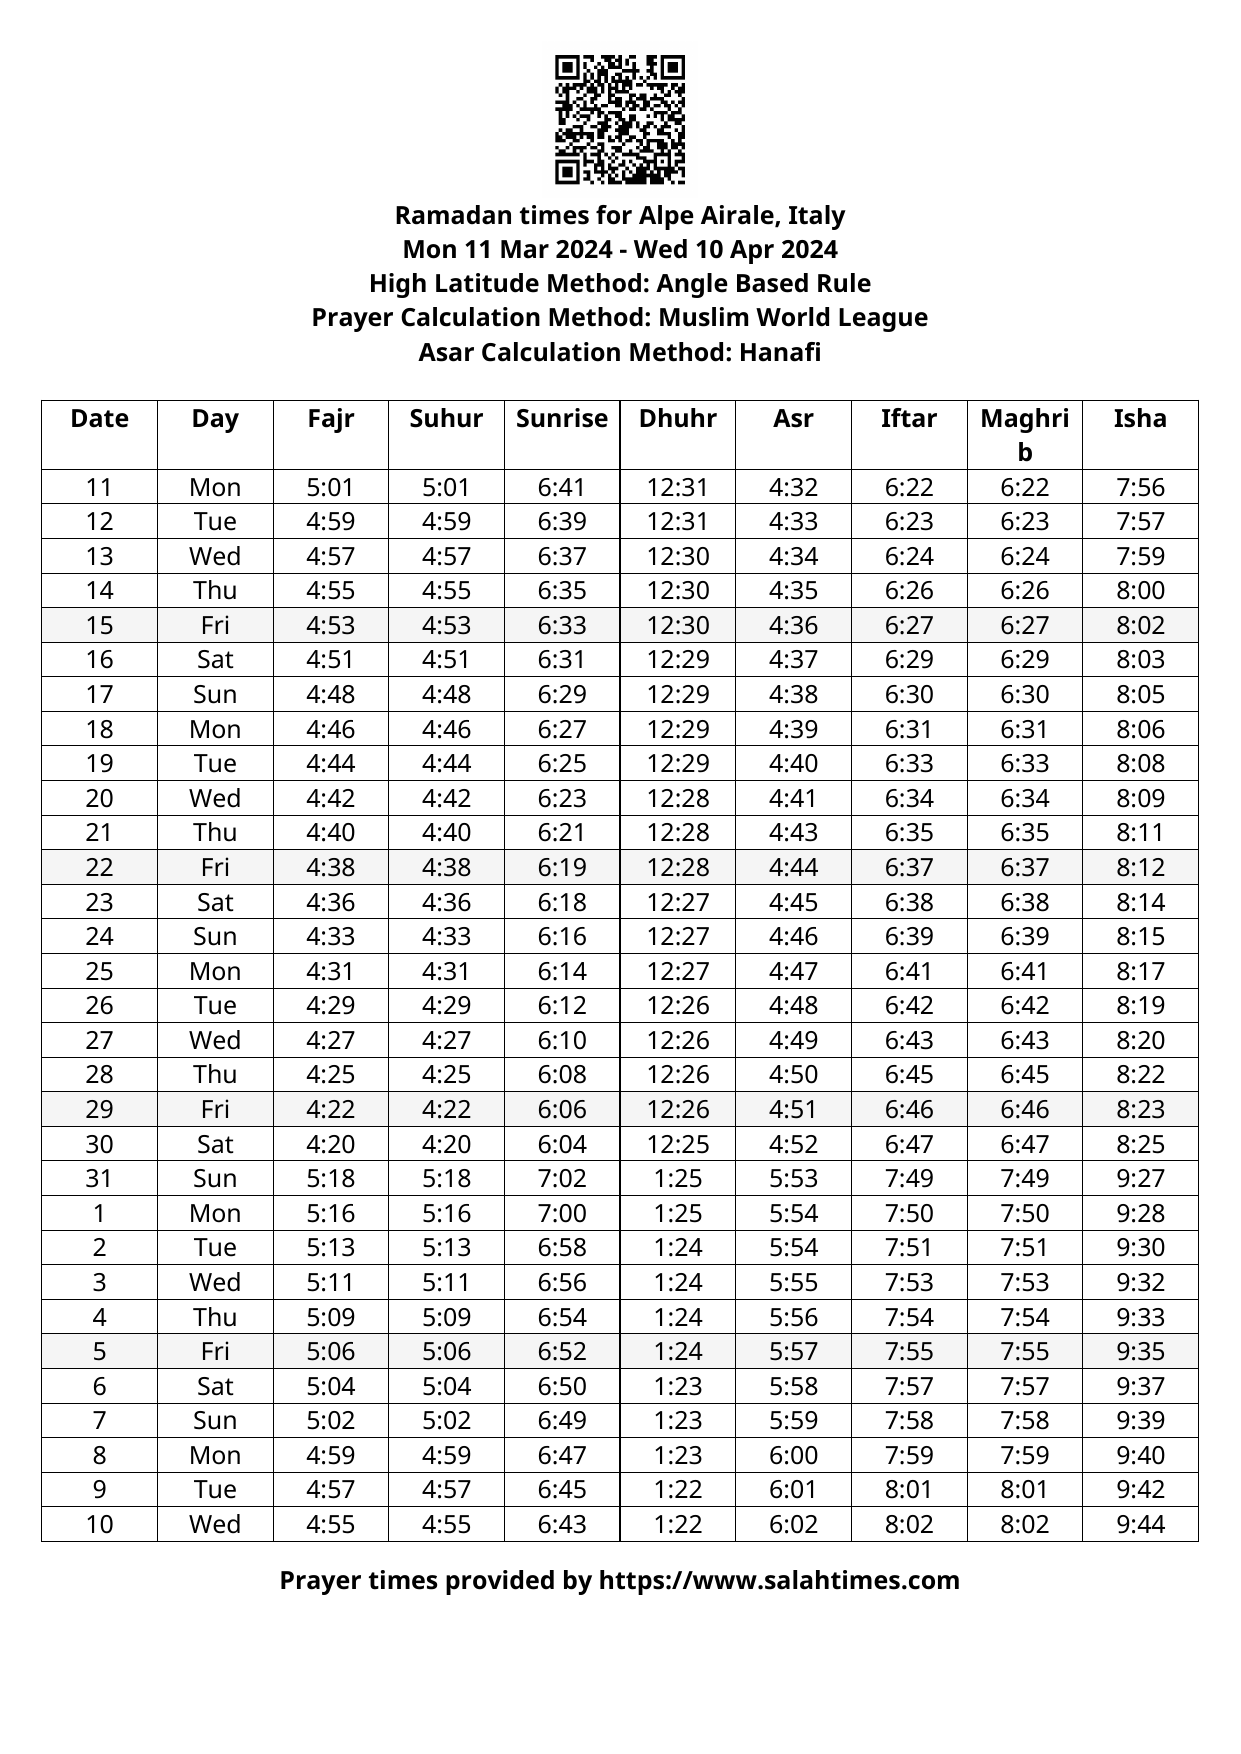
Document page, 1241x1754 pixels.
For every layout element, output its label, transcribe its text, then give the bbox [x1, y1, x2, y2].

table_cell 7:50 [968, 1196, 1082, 1229]
table_cell 4:29 [274, 989, 388, 1022]
table_cell 4:50 [736, 1058, 851, 1091]
table_cell 4:57 [389, 539, 504, 572]
table_cell 4:40 [736, 746, 851, 780]
table_cell 25 [42, 954, 157, 987]
table_cell 6:47 [968, 1127, 1082, 1160]
table_cell 6:41 [968, 954, 1082, 987]
table_cell Fri [158, 608, 273, 642]
table_cell 6:25 [505, 746, 619, 780]
table_cell 4:55 [274, 1507, 388, 1541]
table_cell 6:33 [968, 746, 1082, 780]
table_cell 6:46 [968, 1092, 1082, 1126]
table_cell 8:17 [1083, 954, 1198, 987]
table_cell 4:37 [736, 643, 851, 676]
table_cell 6:39 [852, 919, 967, 953]
table_cell 5:16 [274, 1196, 388, 1229]
table_cell 4:42 [389, 781, 504, 814]
table_cell 13 [42, 539, 157, 572]
table_cell 6:58 [505, 1231, 619, 1264]
table_cell 2 [42, 1231, 157, 1264]
table_cell 4:52 [736, 1127, 851, 1160]
table_cell 4:55 [274, 574, 388, 607]
table_cell 5:02 [274, 1404, 388, 1437]
table_cell 8:01 [968, 1473, 1082, 1506]
table_cell 1:24 [621, 1231, 735, 1264]
table_cell 12:26 [621, 1058, 735, 1091]
table_cell 6:23 [852, 504, 967, 538]
table_cell 4:38 [274, 850, 388, 884]
table_cell 4:31 [274, 954, 388, 987]
table_cell 12:29 [621, 746, 735, 780]
table_cell Sat [158, 1127, 273, 1160]
table_cell 6:06 [505, 1092, 619, 1126]
table_cell 6:37 [505, 539, 619, 572]
table_cell 4:35 [736, 574, 851, 607]
table_cell Sat [158, 885, 273, 918]
table_cell 4:34 [736, 539, 851, 572]
table_cell 9:28 [1083, 1196, 1198, 1229]
table_cell 6:47 [505, 1438, 619, 1472]
table_cell 6:08 [505, 1058, 619, 1091]
text Ramadan times for Alpe Airale, Italy [42, 198, 1198, 232]
table_cell 6:46 [852, 1092, 967, 1126]
table_cell Tue [158, 1473, 273, 1506]
table_cell 4:33 [274, 919, 388, 953]
table_header Suhur [389, 401, 504, 469]
table_cell 6:33 [852, 746, 967, 780]
table_cell 8:05 [1083, 677, 1198, 711]
table_cell 6:26 [968, 574, 1082, 607]
table_cell 4 [42, 1300, 157, 1333]
table_cell 12:31 [621, 504, 735, 538]
table_cell 11 [42, 470, 157, 503]
table_cell 4:43 [736, 816, 851, 849]
table_header Dhuhr [621, 401, 735, 469]
table_cell 8:15 [1083, 919, 1198, 953]
table_cell Sat [158, 643, 273, 676]
table_cell 8:00 [1083, 574, 1198, 607]
table_cell 6:50 [505, 1369, 619, 1402]
table_cell Tue [158, 989, 273, 1022]
table_cell 5:13 [274, 1231, 388, 1264]
table_cell 7:54 [968, 1300, 1082, 1333]
table_cell 7:57 [968, 1369, 1082, 1402]
table_cell 12 [42, 504, 157, 538]
text Prayer Calculation Method: Muslim World League [42, 300, 1198, 334]
table_cell 7:51 [968, 1231, 1082, 1264]
table_cell 6:23 [505, 781, 619, 814]
table_cell 5:04 [389, 1369, 504, 1402]
table_cell 12:29 [621, 677, 735, 711]
table_cell 4:33 [736, 504, 851, 538]
table_cell 6:12 [505, 989, 619, 1022]
table_cell 5:06 [274, 1334, 388, 1368]
table_cell 6:33 [505, 608, 619, 642]
table_cell Mon [158, 954, 273, 987]
table_cell 12:29 [621, 643, 735, 676]
table_header Asr [736, 401, 851, 469]
table_cell 1:22 [621, 1473, 735, 1506]
table_cell 7:59 [968, 1438, 1082, 1472]
table_cell Wed [158, 781, 273, 814]
table_cell 8:20 [1083, 1023, 1198, 1057]
text Mon 11 Mar 2024 - Wed 10 Apr 2024 [42, 232, 1198, 266]
table_cell 4:27 [389, 1023, 504, 1057]
table_cell 9:42 [1083, 1473, 1198, 1506]
table_cell 5:02 [389, 1404, 504, 1437]
table_cell 9:27 [1083, 1161, 1198, 1195]
table_cell 12:30 [621, 539, 735, 572]
table_cell 6:35 [968, 816, 1082, 849]
table_cell 4:57 [274, 539, 388, 572]
table_cell 18 [42, 712, 157, 745]
table_cell 7:53 [852, 1265, 967, 1299]
table_cell 9:33 [1083, 1300, 1198, 1333]
table_cell 5:18 [389, 1161, 504, 1195]
table_cell 4:55 [389, 1507, 504, 1541]
table_header Maghrib [968, 401, 1082, 469]
table_cell 6:54 [505, 1300, 619, 1333]
table_cell 5:01 [389, 470, 504, 503]
table_cell 1:23 [621, 1404, 735, 1437]
table_cell 6:00 [736, 1438, 851, 1472]
table_cell 9:30 [1083, 1231, 1198, 1264]
table_cell Fri [158, 1334, 273, 1368]
table_cell 8:03 [1083, 643, 1198, 676]
table_cell 4:46 [274, 712, 388, 745]
table_cell 4:25 [274, 1058, 388, 1091]
table_cell 4:59 [389, 1438, 504, 1472]
table_cell 4:44 [389, 746, 504, 780]
table_cell 6:27 [968, 608, 1082, 642]
table_cell 22 [42, 850, 157, 884]
table_cell 6:22 [968, 470, 1082, 503]
table_cell 4:27 [274, 1023, 388, 1057]
table_cell 6:22 [852, 470, 967, 503]
table_cell Mon [158, 712, 273, 745]
table_cell 6:29 [505, 677, 619, 711]
table_cell 7:54 [852, 1300, 967, 1333]
table_cell 1:25 [621, 1196, 735, 1229]
table_cell 12:25 [621, 1127, 735, 1160]
table_header Day [158, 401, 273, 469]
table_cell 4:47 [736, 954, 851, 987]
table_cell 8:12 [1083, 850, 1198, 884]
table_cell 12:27 [621, 954, 735, 987]
table_cell 6:41 [505, 470, 619, 503]
table_cell 5:55 [736, 1265, 851, 1299]
table_cell 8 [42, 1438, 157, 1472]
table_cell 6:34 [852, 781, 967, 814]
table_cell 6:10 [505, 1023, 619, 1057]
table_cell Wed [158, 1023, 273, 1057]
table_cell 8:11 [1083, 816, 1198, 849]
table_header Iftar [852, 401, 967, 469]
table_cell 5:57 [736, 1334, 851, 1368]
table_cell 7:58 [968, 1404, 1082, 1437]
table_cell 1:24 [621, 1334, 735, 1368]
table_cell 4:20 [389, 1127, 504, 1160]
table_cell 4:51 [274, 643, 388, 676]
table_cell 6:35 [852, 816, 967, 849]
table_cell 4:46 [736, 919, 851, 953]
table_header Date [42, 401, 157, 469]
table_cell 12:28 [621, 816, 735, 849]
table_cell 8:25 [1083, 1127, 1198, 1160]
table_cell 15 [42, 608, 157, 642]
table_cell 8:08 [1083, 746, 1198, 780]
table_cell 8:22 [1083, 1058, 1198, 1091]
table_cell 1:23 [621, 1369, 735, 1402]
table_cell 5:59 [736, 1404, 851, 1437]
table_cell 4:31 [389, 954, 504, 987]
table_cell 14 [42, 574, 157, 607]
table_cell Sun [158, 1161, 273, 1195]
table_cell 9:39 [1083, 1404, 1198, 1437]
table_cell 24 [42, 919, 157, 953]
table_header Isha [1083, 401, 1198, 469]
table_cell 16 [42, 643, 157, 676]
table_cell 7:59 [852, 1438, 967, 1472]
table_cell 5 [42, 1334, 157, 1368]
table_cell 6:45 [968, 1058, 1082, 1091]
table_cell Thu [158, 816, 273, 849]
table_cell 4:38 [389, 850, 504, 884]
table_cell 6:37 [968, 850, 1082, 884]
table_cell 4:22 [389, 1092, 504, 1126]
table_cell 12:28 [621, 781, 735, 814]
table_cell 4:25 [389, 1058, 504, 1091]
table_cell 4:59 [274, 504, 388, 538]
table_cell 5:54 [736, 1231, 851, 1264]
table_cell 6:27 [505, 712, 619, 745]
table_cell 6:52 [505, 1334, 619, 1368]
table_cell 1:24 [621, 1300, 735, 1333]
text Asar Calculation Method: Hanafi [42, 334, 1198, 368]
table_cell 8:06 [1083, 712, 1198, 745]
table_cell 4:36 [389, 885, 504, 918]
table_cell 27 [42, 1023, 157, 1057]
table_cell 7:57 [1083, 504, 1198, 538]
table_cell Tue [158, 746, 273, 780]
table_cell Wed [158, 539, 273, 572]
table_cell 6:16 [505, 919, 619, 953]
table_cell 9:40 [1083, 1438, 1198, 1472]
table_cell Sat [158, 1369, 273, 1402]
text Prayer times provided by https://www.salahtimes.com [42, 1563, 1198, 1597]
table_cell Mon [158, 470, 273, 503]
table_cell 6:38 [852, 885, 967, 918]
table_cell 6:37 [852, 850, 967, 884]
table_cell 4:59 [389, 504, 504, 538]
table_cell 7:59 [1083, 539, 1198, 572]
table_cell 6:34 [968, 781, 1082, 814]
table_cell 6:30 [968, 677, 1082, 711]
table_cell 8:09 [1083, 781, 1198, 814]
table_cell 31 [42, 1161, 157, 1195]
table_cell 30 [42, 1127, 157, 1160]
table_cell Fri [158, 1092, 273, 1126]
table_cell 4:57 [274, 1473, 388, 1506]
table_cell 8:02 [968, 1507, 1082, 1541]
table_cell 6:38 [968, 885, 1082, 918]
table_cell 10 [42, 1507, 157, 1541]
table_header Fajr [274, 401, 388, 469]
table_cell 4:49 [736, 1023, 851, 1057]
table_cell 6:27 [852, 608, 967, 642]
table_cell Sun [158, 1404, 273, 1437]
table_cell 6:29 [852, 643, 967, 676]
table_cell Sun [158, 677, 273, 711]
table_cell 4:39 [736, 712, 851, 745]
table_cell 8:01 [852, 1473, 967, 1506]
table_cell 6:14 [505, 954, 619, 987]
table_cell Thu [158, 1300, 273, 1333]
table_cell 6:56 [505, 1265, 619, 1299]
table_cell 4:29 [389, 989, 504, 1022]
table_cell 4:42 [274, 781, 388, 814]
table_cell 4:20 [274, 1127, 388, 1160]
table_cell 5:04 [274, 1369, 388, 1402]
table_cell 1:23 [621, 1438, 735, 1472]
table_cell 12:26 [621, 1092, 735, 1126]
table_cell 6:49 [505, 1404, 619, 1437]
table_cell 6:31 [968, 712, 1082, 745]
table_cell 19 [42, 746, 157, 780]
table_cell 4:38 [736, 677, 851, 711]
table_cell 5:11 [274, 1265, 388, 1299]
table_cell 12:30 [621, 574, 735, 607]
table_cell 6:39 [968, 919, 1082, 953]
table_cell 7:53 [968, 1265, 1082, 1299]
table_cell 26 [42, 989, 157, 1022]
table_cell 7:55 [968, 1334, 1082, 1368]
table_cell 4:59 [274, 1438, 388, 1472]
table_cell 29 [42, 1092, 157, 1126]
table_header Sunrise [505, 401, 619, 469]
table_cell 7 [42, 1404, 157, 1437]
table_cell 6 [42, 1369, 157, 1402]
table_cell 5:53 [736, 1161, 851, 1195]
table_cell 6:04 [505, 1127, 619, 1160]
table_cell 5:09 [389, 1300, 504, 1333]
table_cell Wed [158, 1265, 273, 1299]
table_cell 8:23 [1083, 1092, 1198, 1126]
table_cell 6:47 [852, 1127, 967, 1160]
table_cell 12:26 [621, 989, 735, 1022]
table_cell 4:41 [736, 781, 851, 814]
text High Latitude Method: Angle Based Rule [42, 266, 1198, 300]
table_cell 6:02 [736, 1507, 851, 1541]
table_cell 5:11 [389, 1265, 504, 1299]
table_cell 6:01 [736, 1473, 851, 1506]
table_cell 5:56 [736, 1300, 851, 1333]
table_cell 6:43 [968, 1023, 1082, 1057]
table_cell 9:37 [1083, 1369, 1198, 1402]
table_cell 7:49 [968, 1161, 1082, 1195]
table_cell 4:33 [389, 919, 504, 953]
table_cell 9 [42, 1473, 157, 1506]
table_cell 6:39 [505, 504, 619, 538]
table_cell 12:27 [621, 919, 735, 953]
table_cell 6:30 [852, 677, 967, 711]
table_cell 9:44 [1083, 1507, 1198, 1541]
table_cell 12:30 [621, 608, 735, 642]
table_cell 20 [42, 781, 157, 814]
table_cell 6:42 [852, 989, 967, 1022]
table_cell 8:19 [1083, 989, 1198, 1022]
table_cell 7:55 [852, 1334, 967, 1368]
table_cell 4:22 [274, 1092, 388, 1126]
table_cell 6:41 [852, 954, 967, 987]
table_cell 6:43 [852, 1023, 967, 1057]
table_cell 7:51 [852, 1231, 967, 1264]
table_cell 5:16 [389, 1196, 504, 1229]
table_cell 6:42 [968, 989, 1082, 1022]
table_cell 4:36 [274, 885, 388, 918]
table_cell 4:48 [274, 677, 388, 711]
table_cell 12:26 [621, 1023, 735, 1057]
table_cell 4:51 [736, 1092, 851, 1126]
table_cell 4:51 [389, 643, 504, 676]
table_cell 21 [42, 816, 157, 849]
table_cell 8:02 [852, 1507, 967, 1541]
table_cell 4:53 [389, 608, 504, 642]
table_cell Thu [158, 574, 273, 607]
table_cell 4:53 [274, 608, 388, 642]
table_cell 4:46 [389, 712, 504, 745]
table_cell 4:36 [736, 608, 851, 642]
table_cell Thu [158, 1058, 273, 1091]
table_cell 8:02 [1083, 608, 1198, 642]
table_cell 28 [42, 1058, 157, 1091]
table_cell 9:32 [1083, 1265, 1198, 1299]
table_cell 6:45 [505, 1473, 619, 1506]
table_cell 4:32 [736, 470, 851, 503]
table_cell 4:44 [274, 746, 388, 780]
picture [542, 41, 699, 198]
table_cell Mon [158, 1438, 273, 1472]
table_cell 4:57 [389, 1473, 504, 1506]
table_cell 6:45 [852, 1058, 967, 1091]
table_cell 5:13 [389, 1231, 504, 1264]
table_cell 4:40 [389, 816, 504, 849]
table_cell 9:35 [1083, 1334, 1198, 1368]
table_cell 7:49 [852, 1161, 967, 1195]
table_cell 6:31 [852, 712, 967, 745]
table_cell 1:22 [621, 1507, 735, 1541]
table_cell 1 [42, 1196, 157, 1229]
table_cell 4:48 [736, 989, 851, 1022]
table_cell 6:23 [968, 504, 1082, 538]
table_cell 17 [42, 677, 157, 711]
table_cell 6:24 [968, 539, 1082, 572]
table_cell Mon [158, 1196, 273, 1229]
table_cell 5:18 [274, 1161, 388, 1195]
table_cell 6:19 [505, 850, 619, 884]
table_cell 7:50 [852, 1196, 967, 1229]
table_cell 4:45 [736, 885, 851, 918]
table_cell 5:58 [736, 1369, 851, 1402]
table_cell 1:25 [621, 1161, 735, 1195]
table_cell 12:27 [621, 885, 735, 918]
table_cell 4:48 [389, 677, 504, 711]
table_cell 5:06 [389, 1334, 504, 1368]
table_cell 6:21 [505, 816, 619, 849]
table_cell 6:29 [968, 643, 1082, 676]
table_cell 6:26 [852, 574, 967, 607]
table_cell 23 [42, 885, 157, 918]
table_cell 5:01 [274, 470, 388, 503]
table_cell 7:02 [505, 1161, 619, 1195]
table_cell 6:43 [505, 1507, 619, 1541]
table_cell 6:35 [505, 574, 619, 607]
table_cell 12:29 [621, 712, 735, 745]
table_cell 6:24 [852, 539, 967, 572]
table_cell 5:09 [274, 1300, 388, 1333]
table_cell 12:28 [621, 850, 735, 884]
table_cell 3 [42, 1265, 157, 1299]
table_cell 1:24 [621, 1265, 735, 1299]
table_cell Tue [158, 1231, 273, 1264]
table_cell 7:58 [852, 1404, 967, 1437]
table_cell 12:31 [621, 470, 735, 503]
table_cell 6:31 [505, 643, 619, 676]
table_cell 4:40 [274, 816, 388, 849]
table_cell Sun [158, 919, 273, 953]
table_cell 7:00 [505, 1196, 619, 1229]
table_cell 6:18 [505, 885, 619, 918]
table_cell 4:44 [736, 850, 851, 884]
table_cell Tue [158, 504, 273, 538]
table_cell Fri [158, 850, 273, 884]
table_cell 5:54 [736, 1196, 851, 1229]
table_cell 7:57 [852, 1369, 967, 1402]
table_cell 7:56 [1083, 470, 1198, 503]
table_cell Wed [158, 1507, 273, 1541]
table_cell 8:14 [1083, 885, 1198, 918]
table_cell 4:55 [389, 574, 504, 607]
